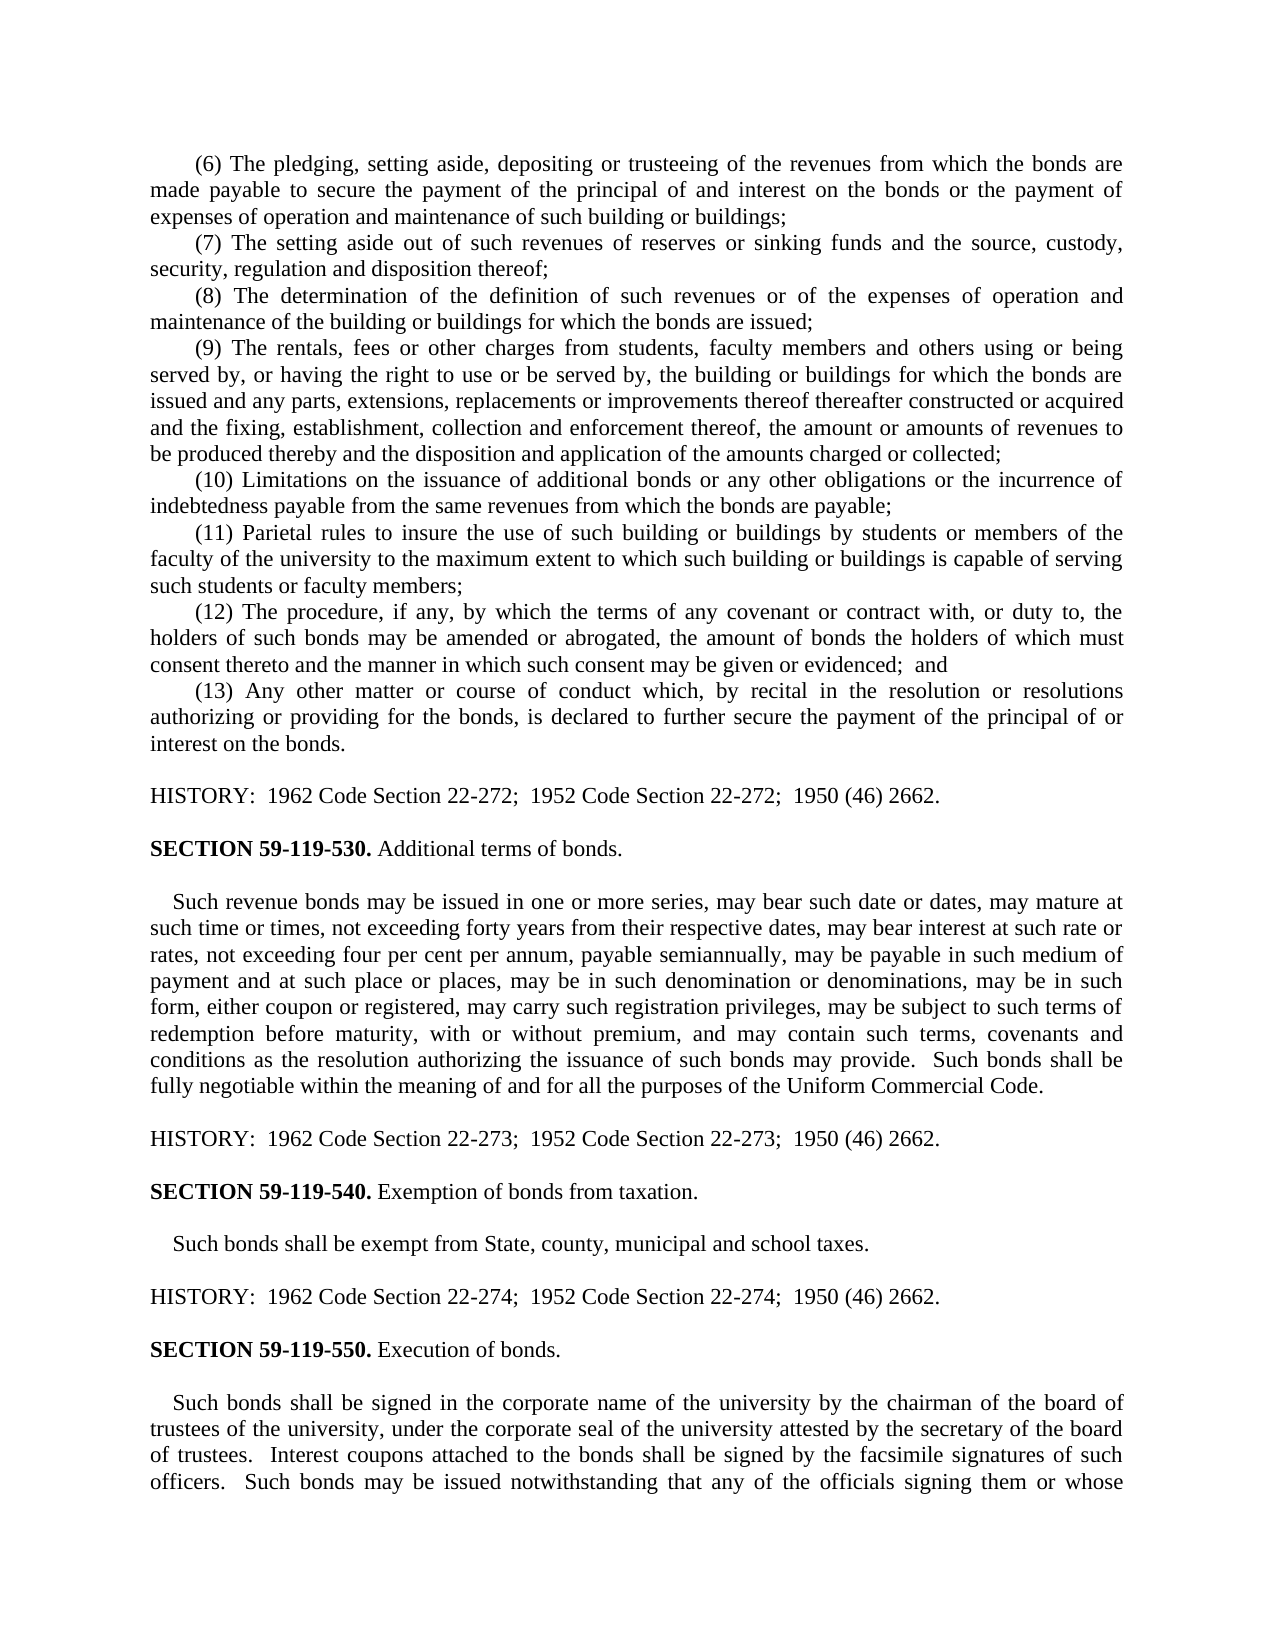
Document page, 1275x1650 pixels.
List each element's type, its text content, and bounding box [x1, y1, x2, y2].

text (9) The rentals, fees or other charges from students, faculty members and others using or being served by, or having the right to use or be served by, the building or buildings for which the bonds are issued and any parts, extensions, replacements or improvements thereof thereafter constructed or acquired and the fixing, establishment, collection and enforcement thereof, the amount or amounts of revenues to be produced thereby and the disposition and application of the amounts charged or collected; [150, 334, 1125, 466]
text HISTORY: 1962 Code Section 22-272; 1952 Code Section 22-272; 1950 (46) 2662. [150, 782, 1125, 809]
text SECTION 59-119-540. Exemption of bonds from taxation. [150, 1178, 1125, 1204]
text (12) The procedure, if any, by which the terms of any covenant or contract with, or duty to, the holders of such bonds may be amended or abrogated, the amount of bonds the holders of which must consent thereto and the manner in which such consent may be given or evidenced; and [150, 598, 1125, 677]
text Such revenue bonds may be issued in one or more series, may bear such date or dates, may mature at such time or times, not exceeding forty years from their respective dates, may bear interest at such rate or rates, not exceeding four per cent per annum, payable semiannually, may be payable in such medium of payment and at such place or places, may be in such denomination or denominations, may be in such form, either coupon or registered, may carry such registration privileges, may be subject to such terms of redemption before maturity, with or without premium, and may contain such terms, covenants and conditions as the resolution authorizing the issuance of such bonds may provide. Such bonds shall be fully negotiable within the meaning of and for all the purposes of the Uniform Commercial Code. [150, 888, 1125, 1099]
text (6) The pledging, setting aside, depositing or trusteeing of the revenues from which the bonds are made payable to secure the payment of the principal of and interest on the bonds or the payment of expenses of operation and maintenance of such building or buildings; [150, 150, 1125, 229]
text HISTORY: 1962 Code Section 22-273; 1952 Code Section 22-273; 1950 (46) 2662. [150, 1125, 1125, 1151]
text (11) Parietal rules to insure the use of such building or buildings by students or members of the faculty of the university to the maximum extent to which such building or buildings is capable of serving such students or faculty members; [150, 519, 1125, 598]
text (10) Limitations on the issuance of additional bonds or any other obligations or the incurrence of indebtedness payable from the same revenues from which the bonds are payable; [150, 466, 1125, 519]
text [150, 1389, 1125, 1494]
text Such bonds shall be exempt from State, county, municipal and school taxes. [150, 1231, 1125, 1257]
text HISTORY: 1962 Code Section 22-274; 1952 Code Section 22-274; 1950 (46) 2662. [150, 1283, 1125, 1309]
text (7) The setting aside out of such revenues of reserves or sinking funds and the source, custody, security, regulation and disposition thereof; [150, 229, 1125, 282]
text (8) The determination of the definition of such revenues or of the expenses of operation and maintenance of the building or buildings for which the bonds are issued; [150, 282, 1125, 334]
text SECTION 59-119-530. Additional terms of bonds. [150, 835, 1125, 862]
text (13) Any other matter or course of conduct which, by recital in the resolution or resolutions authorizing or providing for the bonds, is declared to further secure the payment of the principal of or interest on the bonds. [150, 677, 1125, 756]
text SECTION 59-119-550. Execution of bonds. [150, 1336, 1125, 1362]
